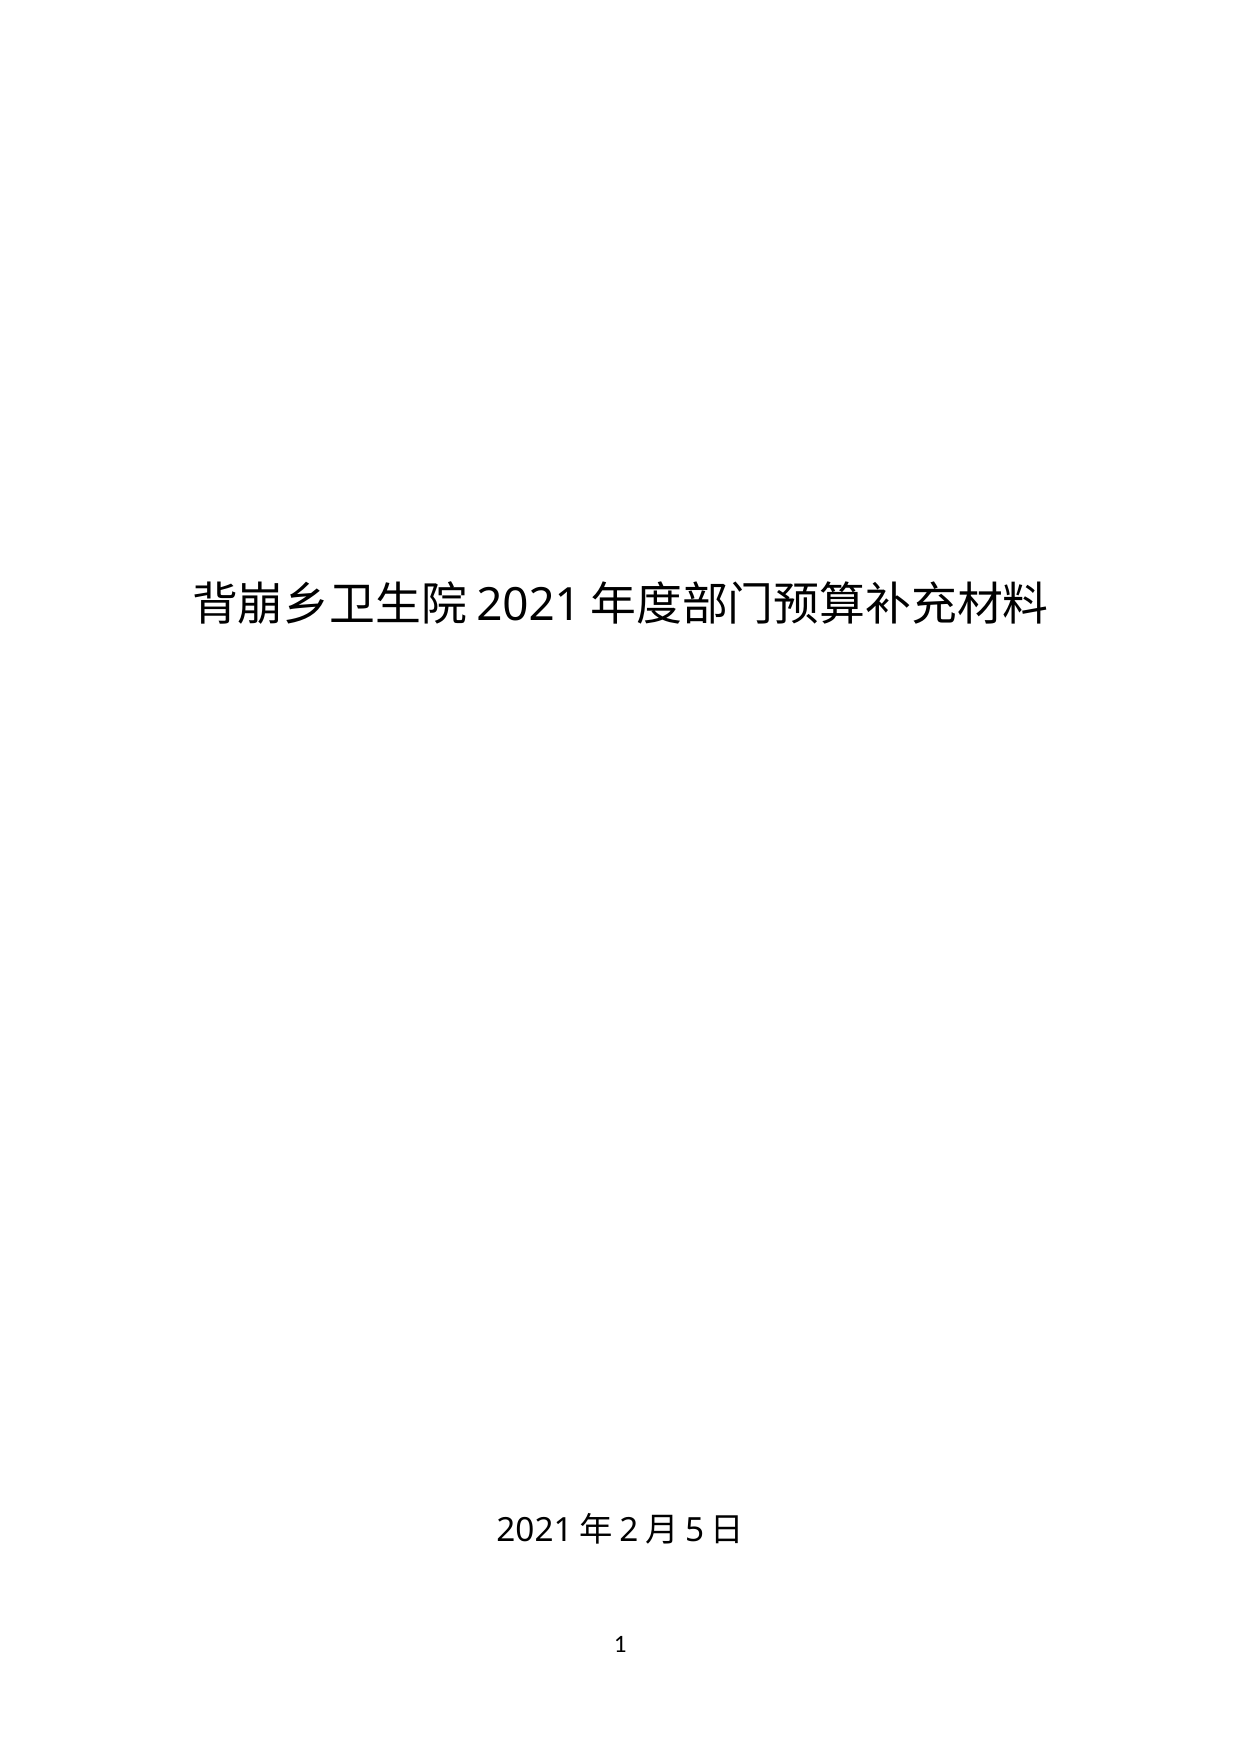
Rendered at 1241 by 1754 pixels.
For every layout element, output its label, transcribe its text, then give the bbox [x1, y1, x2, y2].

text 背崩乡卫生院2021年度部门预算补充材料 [187, 552, 1053, 649]
text 2021年2月5日 [187, 1494, 1053, 1559]
